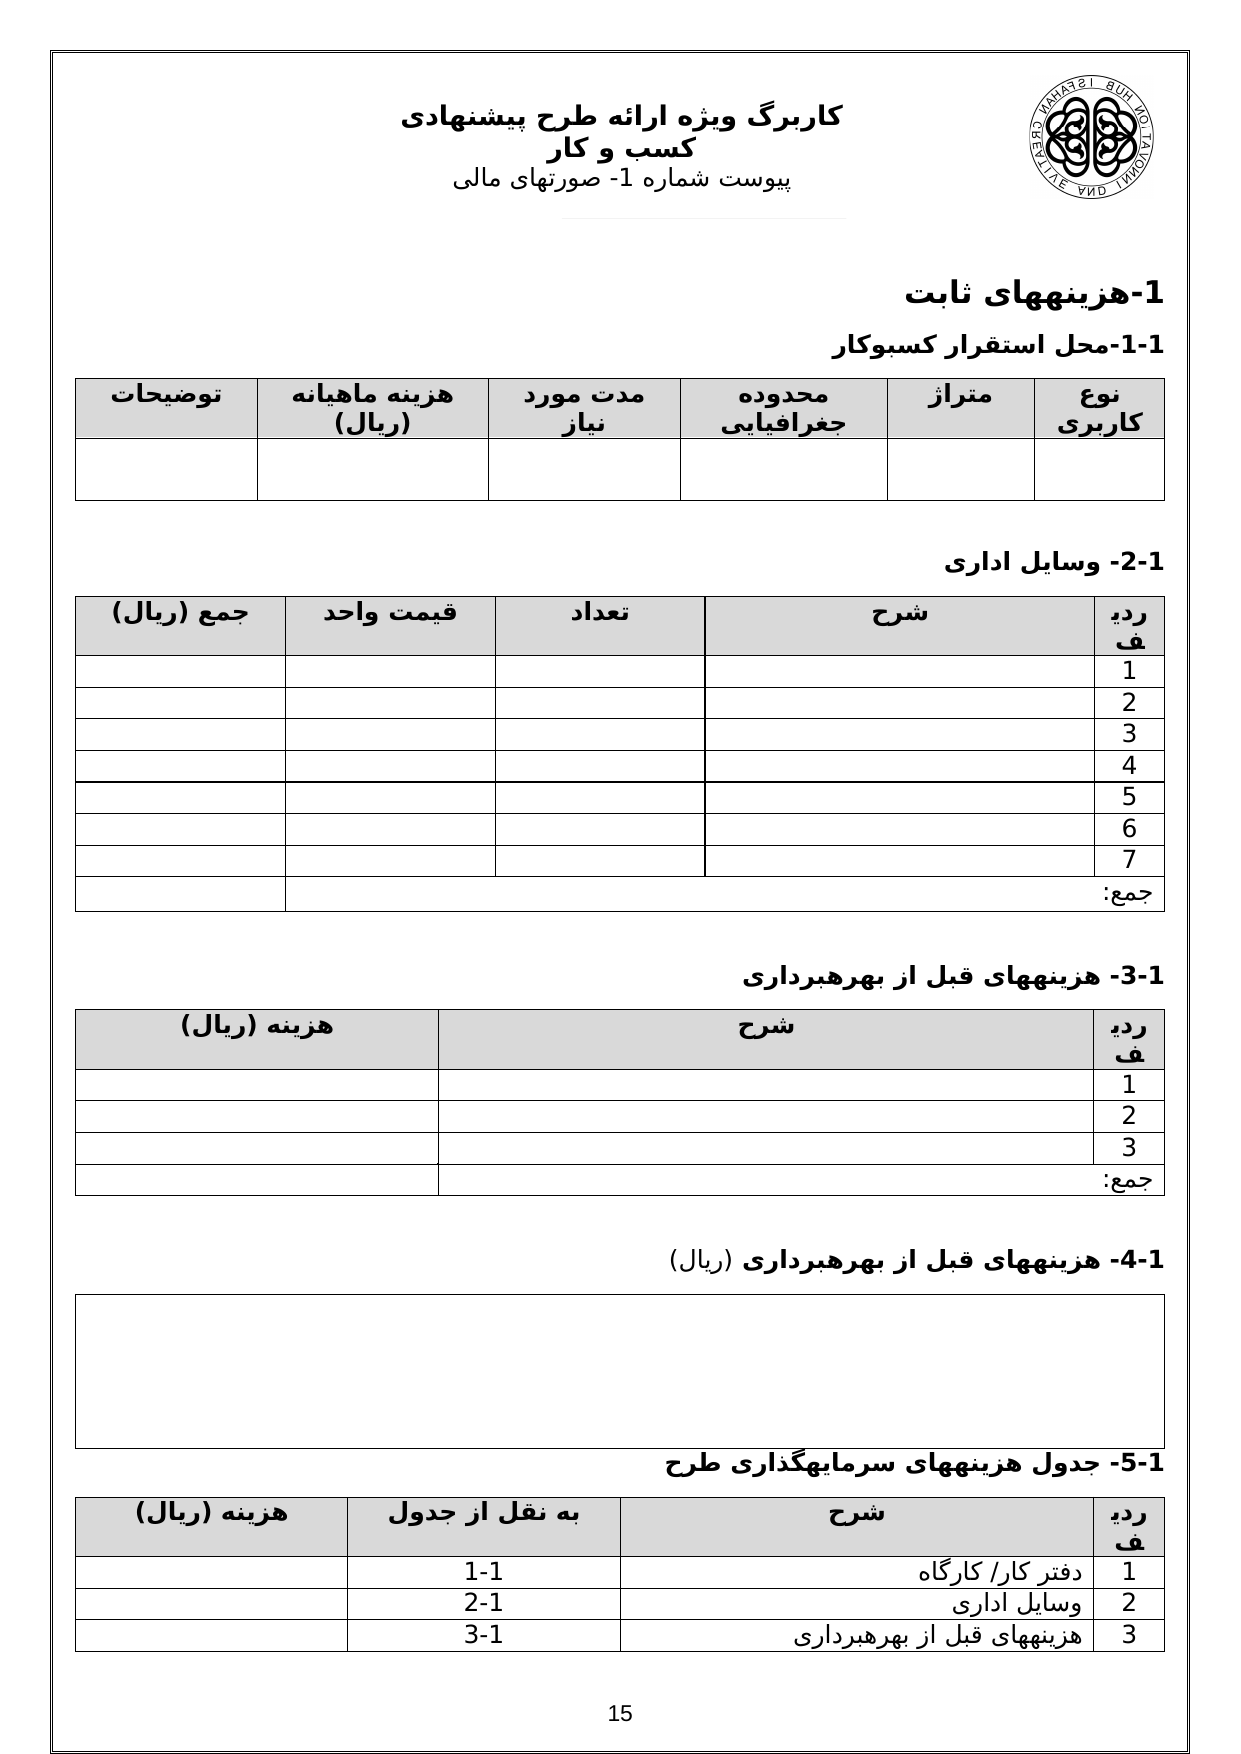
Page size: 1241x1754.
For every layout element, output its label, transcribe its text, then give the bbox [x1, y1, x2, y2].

table_header توضیحات [76, 379, 257, 437]
table_cell [286, 719, 495, 750]
table_cell 6 [1095, 814, 1164, 844]
table_cell [496, 751, 704, 781]
table_cell هزینههای قبل از بهرهبرداری [621, 1620, 1093, 1651]
table_cell وسایل اداری [621, 1589, 1093, 1619]
table_cell جمع: [286, 877, 1164, 911]
table_header نوع کاربری [1035, 379, 1164, 437]
table_cell [76, 1101, 438, 1132]
table_cell 1 [1094, 1557, 1164, 1587]
table_cell [76, 1133, 438, 1163]
table_cell 1 [1095, 656, 1164, 687]
table_cell [76, 877, 285, 911]
table_cell 5 [1095, 783, 1164, 813]
table_cell جمع: [439, 1165, 1164, 1195]
table_cell [76, 1165, 438, 1195]
table_header تعداد [496, 597, 704, 655]
table_cell [1035, 439, 1164, 499]
table_cell [76, 439, 257, 499]
table_cell [706, 656, 1094, 687]
table_header مدت مورد نیاز [489, 379, 680, 437]
table_cell [496, 688, 704, 718]
text 5-1- جدول هزینههای سرمایهگذاری طرح [75, 1449, 1165, 1478]
table_cell [76, 846, 285, 876]
text 4-1- هزینههای قبل از بهرهبرداری (ریال) [75, 1246, 1165, 1275]
table_cell [496, 719, 704, 750]
text 1-1-محل استقرار کسبوکار [75, 330, 1165, 359]
table_cell 3 [1094, 1133, 1164, 1163]
table_cell [286, 814, 495, 844]
table_cell 1 [1094, 1070, 1164, 1100]
table_cell [439, 1070, 1093, 1100]
table_cell 3 [1094, 1620, 1164, 1651]
table_header هزینه (ریال) [76, 1010, 438, 1069]
table_cell 2 [1094, 1589, 1164, 1619]
table_cell [496, 814, 704, 844]
table_cell [706, 688, 1094, 718]
table_cell 2 [1095, 688, 1164, 718]
table_cell [286, 783, 495, 813]
table_cell [76, 1070, 438, 1100]
table_cell 7 [1095, 846, 1164, 876]
text 1-هزینههای ثابت [75, 274, 1165, 311]
table_cell 4 [1095, 751, 1164, 781]
table_cell [888, 439, 1034, 499]
table_header [76, 1295, 1164, 1447]
table_header ردیف [1095, 597, 1164, 655]
table_cell 3-1 [348, 1620, 620, 1651]
table_header ردیف [1094, 1498, 1164, 1556]
table_header شرح [706, 597, 1094, 655]
table_cell [706, 846, 1094, 876]
table_cell [76, 1620, 347, 1651]
table_header ردیف [1094, 1010, 1164, 1069]
text 3-1- هزینههای قبل از بهرهبرداری [75, 961, 1165, 990]
table_cell [439, 1101, 1093, 1132]
table_cell [286, 846, 495, 876]
table_header متراژ [888, 379, 1034, 437]
text 2-1- وسایل اداری [75, 548, 1165, 577]
table_cell [76, 751, 285, 781]
table_cell [76, 1557, 347, 1587]
table_cell [286, 688, 495, 718]
table_cell [76, 814, 285, 844]
table_cell 1-1 [348, 1557, 620, 1587]
table_cell [706, 719, 1094, 750]
table_cell [76, 688, 285, 718]
table_header هزینه ماهیانه (ریال) [258, 379, 488, 437]
table_cell 3 [1095, 719, 1164, 750]
table_cell [496, 656, 704, 687]
table_header به نقل از جدول [348, 1498, 620, 1556]
table_cell [76, 1589, 347, 1619]
table_header شرح [621, 1498, 1093, 1556]
table_cell 2 [1094, 1101, 1164, 1132]
table_cell دفتر کار/ کارگاه [621, 1557, 1093, 1587]
table_cell [706, 783, 1094, 813]
table_cell [706, 751, 1094, 781]
table_header محدوده جغرافیایی [681, 379, 887, 437]
table_cell [286, 751, 495, 781]
table_cell [76, 656, 285, 687]
table_cell [681, 439, 887, 499]
table_cell [706, 814, 1094, 844]
table_cell [496, 846, 704, 876]
table_header هزینه (ریال) [76, 1498, 347, 1556]
table_cell [489, 439, 680, 499]
table_header شرح [439, 1010, 1093, 1069]
picture [1029, 75, 1154, 199]
table_cell [439, 1133, 1093, 1163]
table_cell [496, 783, 704, 813]
table_header جمع (ریال) [76, 597, 285, 655]
table_cell [76, 783, 285, 813]
table_header قیمت واحد [286, 597, 495, 655]
table_cell [286, 656, 495, 687]
table_cell 2-1 [348, 1589, 620, 1619]
table_cell [258, 439, 488, 499]
table_cell [76, 719, 285, 750]
